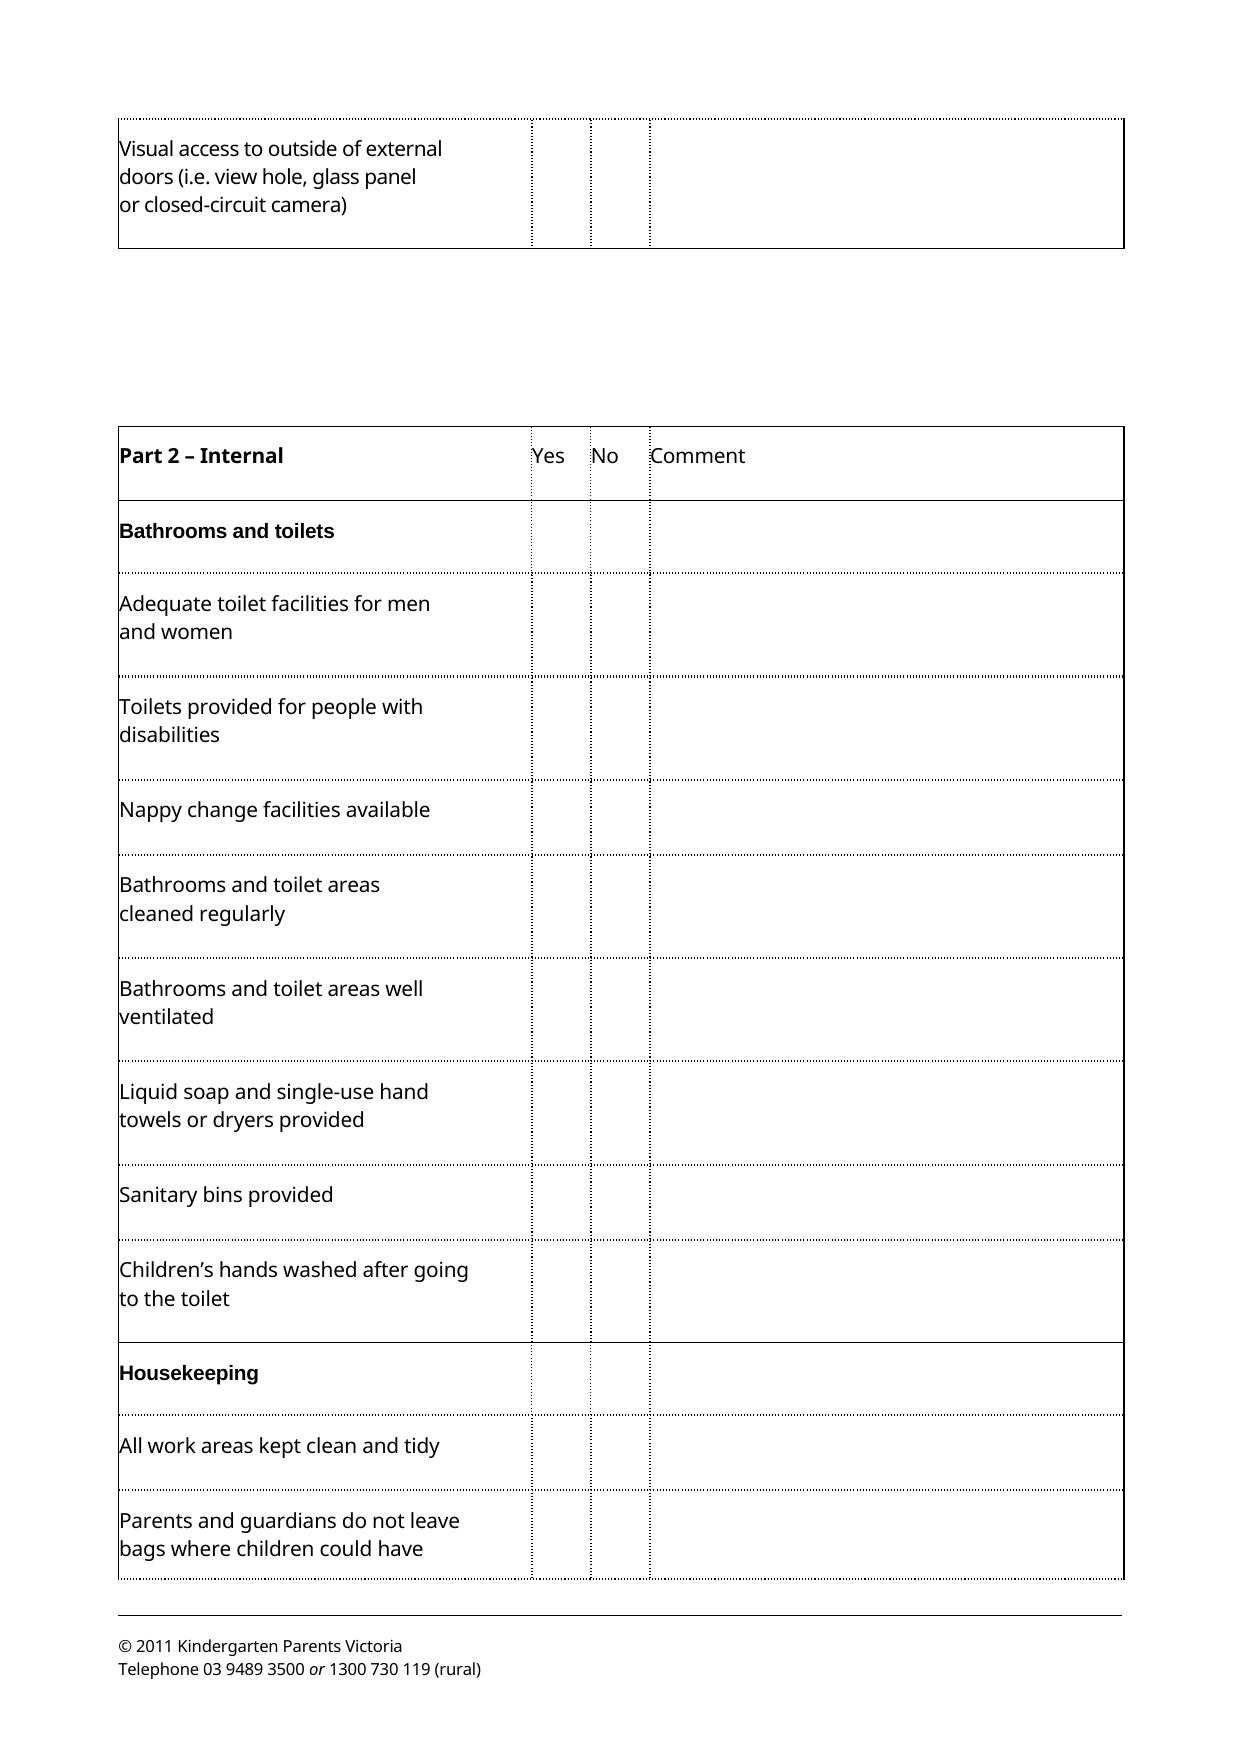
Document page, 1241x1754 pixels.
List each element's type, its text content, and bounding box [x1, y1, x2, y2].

table_cell [650, 572, 1123, 675]
table_cell [532, 675, 591, 779]
table_cell [650, 1060, 1123, 1163]
table_cell Children’s hands washed after going to the toilet [119, 1239, 532, 1342]
table_cell [591, 1343, 650, 1414]
table_cell [591, 118, 650, 247]
table_cell [591, 957, 650, 1060]
table_cell [591, 572, 650, 675]
table_cell [532, 1239, 591, 1342]
table_cell Housekeeping [119, 1343, 532, 1414]
table_cell [650, 118, 1123, 247]
table_cell [650, 957, 1123, 1060]
table_header Comment [650, 427, 1123, 499]
table_cell [532, 1414, 591, 1489]
table_header No [591, 427, 650, 499]
table_cell Toilets provided for people with disabilities [119, 675, 532, 779]
table_cell Bathrooms and toilet areas well ventilated [119, 957, 532, 1060]
table_cell [591, 854, 650, 957]
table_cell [119, 1489, 532, 1578]
table_cell [532, 501, 591, 572]
table_cell Visual access to outside of external doors (i.e. view hole, glass panel or closed-circuit camera) [119, 118, 532, 247]
table_cell [532, 1489, 591, 1578]
table_header Part 2 – Internal [119, 427, 532, 499]
table_cell [650, 779, 1123, 853]
table_cell [650, 1164, 1123, 1238]
table_cell [650, 675, 1123, 779]
table_cell [591, 1164, 650, 1238]
table_cell [532, 572, 591, 675]
table_cell [532, 1060, 591, 1163]
table_cell Liquid soap and single-use hand towels or dryers provided [119, 1060, 532, 1163]
table_cell [650, 1343, 1123, 1414]
table_cell [532, 854, 591, 957]
table_cell Bathrooms and toilet areas cleaned regularly [119, 854, 532, 957]
table_header Yes [532, 427, 591, 499]
table_cell [591, 675, 650, 779]
table_cell Sanitary bins provided [119, 1164, 532, 1238]
table_cell Bathrooms and toilets [119, 501, 532, 572]
table_cell [591, 1414, 650, 1489]
table_cell [532, 1343, 591, 1414]
table_cell [591, 1239, 650, 1342]
table_cell [532, 118, 591, 247]
table_cell [650, 854, 1123, 957]
table_cell [532, 1164, 591, 1238]
table_cell [532, 957, 591, 1060]
table_cell All work areas kept clean and tidy [119, 1414, 532, 1489]
table_cell [591, 779, 650, 853]
table_cell [650, 1489, 1123, 1578]
table_cell [532, 779, 591, 853]
table_cell [650, 501, 1123, 572]
table_cell [591, 1489, 650, 1578]
table_cell Nappy change facilities available [119, 779, 532, 853]
table_cell Adequate toilet facilities for men and women [119, 572, 532, 675]
table_cell [591, 501, 650, 572]
table_cell [591, 1060, 650, 1163]
table_cell [650, 1239, 1123, 1342]
table_cell [650, 1414, 1123, 1489]
